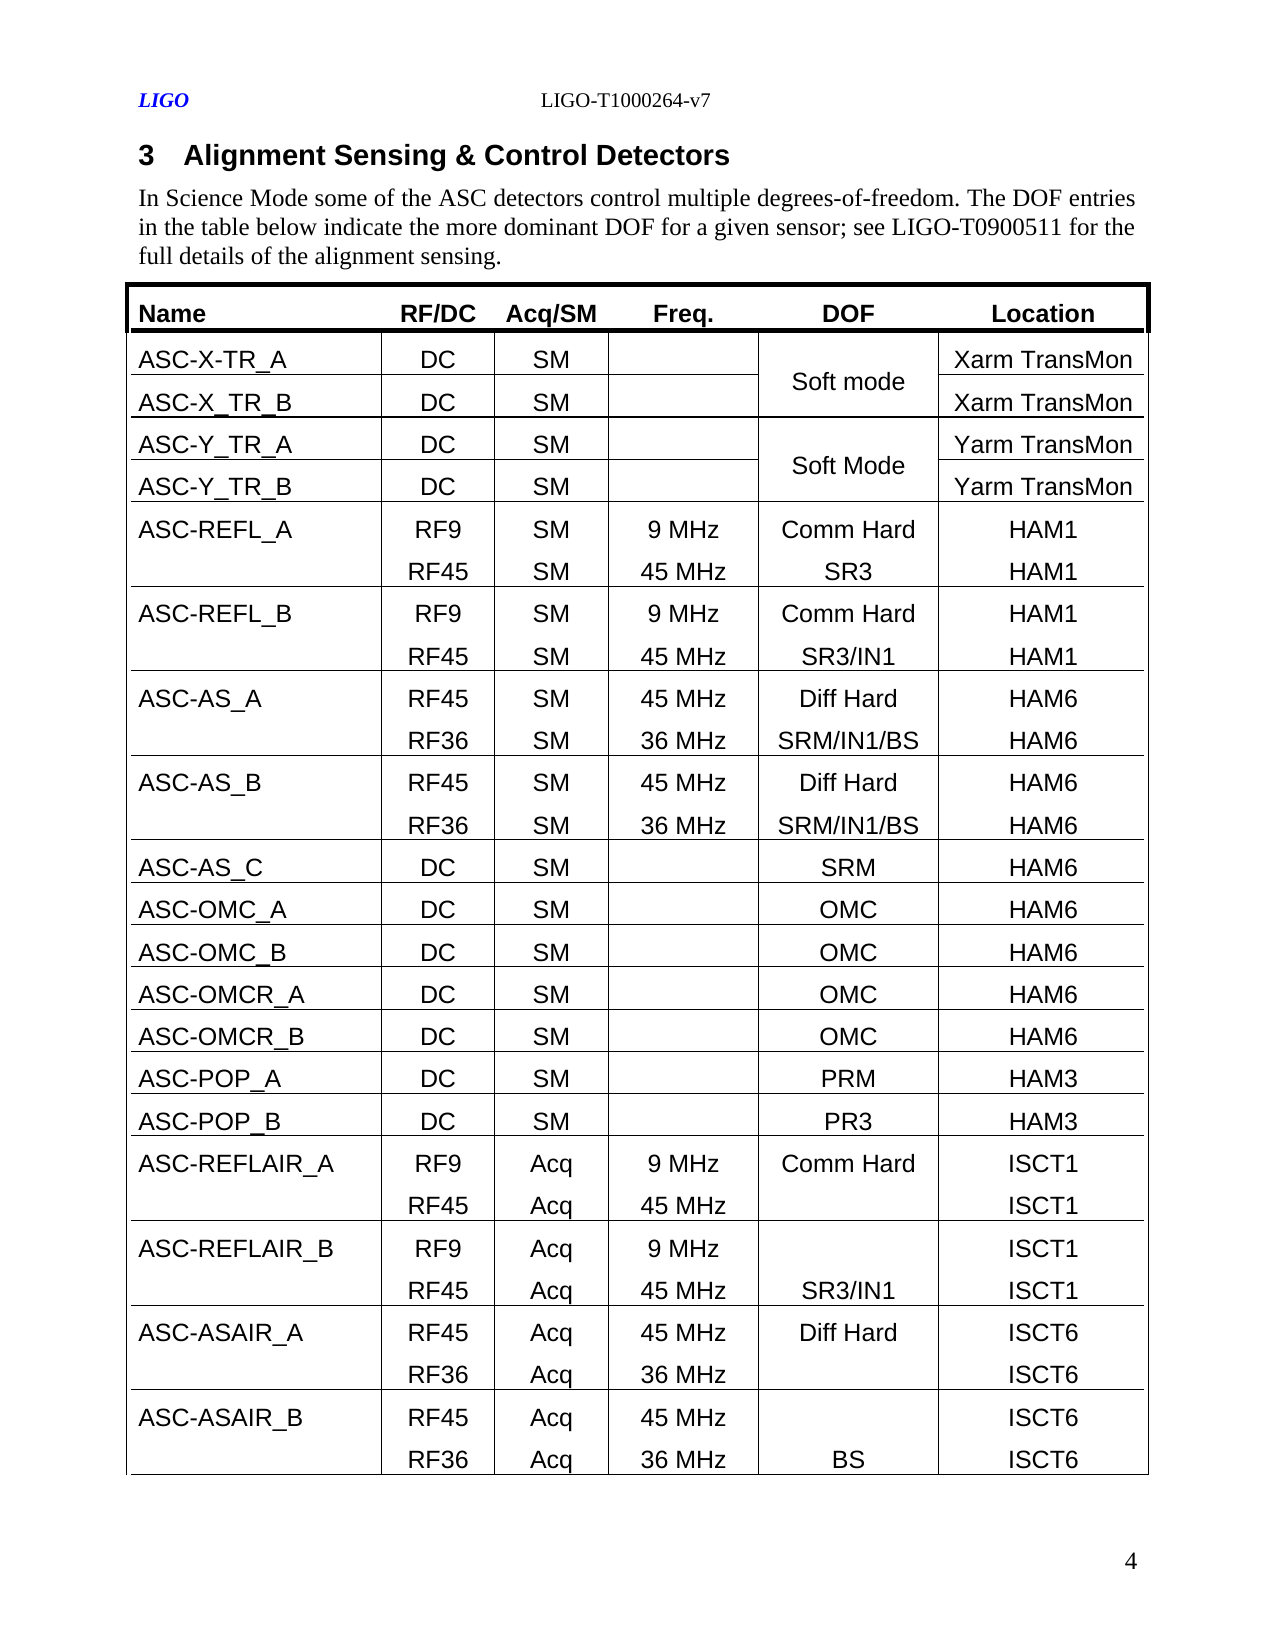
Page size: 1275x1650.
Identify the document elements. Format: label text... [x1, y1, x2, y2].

subtitle Alignment Sensing & Control Detectors [138, 137, 1137, 171]
table_cell SM [495, 1010, 608, 1051]
table_cell ISCT6 [939, 1389, 1148, 1431]
table_cell HAM1 [939, 501, 1148, 543]
table_cell RF36 [382, 797, 494, 839]
table_cell HAM6 [939, 1009, 1148, 1051]
table_cell SM [495, 460, 608, 501]
table_cell [609, 925, 758, 966]
table_cell [609, 460, 758, 501]
table_cell [609, 375, 758, 416]
table_cell ISCT1 [939, 1135, 1148, 1178]
table_cell SM [495, 797, 608, 839]
table_cell ASC-ASAIR_A [127, 1305, 381, 1389]
table_cell SRM [759, 840, 938, 882]
table_cell Soft mode [759, 333, 938, 416]
table_cell HAM3 [939, 1093, 1148, 1135]
text In Science Mode some of the ASC detectors control multiple degrees-of-freedom. The DOF entries in the table below indicate the more dominant DOF for a given sensor; see LIGO-T0900511 for the full details of the alignment sensing. [138, 183, 1137, 270]
table_cell SM [495, 418, 608, 459]
table_cell DC [382, 418, 494, 459]
table_cell DC [382, 460, 494, 501]
table_cell BS [759, 1431, 938, 1474]
table_cell [609, 967, 758, 1008]
table_cell [609, 1010, 758, 1051]
table_cell ASC-ASAIR_B [127, 1389, 381, 1474]
table_cell RF45 [382, 1306, 494, 1347]
table_cell [759, 1178, 938, 1220]
table_cell Soft Mode [759, 418, 938, 501]
table_cell Acq [495, 1431, 608, 1474]
table_cell SR3/IN1 [759, 628, 938, 670]
table_cell 45 MHz [609, 1262, 758, 1304]
table_cell 45 MHz [609, 671, 758, 712]
table_cell Acq [495, 1262, 608, 1304]
table_cell Xarm TransMon [939, 374, 1148, 416]
table_cell RF45 [382, 1262, 494, 1304]
table_cell SM [495, 925, 608, 966]
table_cell ISCT1 [939, 1220, 1148, 1262]
table_cell HAM3 [939, 1051, 1148, 1093]
table_cell ISCT1 [939, 1262, 1148, 1304]
table_cell SR3 [759, 543, 938, 586]
table_cell RF9 [382, 587, 494, 628]
table_cell HAM6 [939, 713, 1148, 755]
table_cell [609, 418, 758, 459]
table_cell Diff Hard [759, 756, 938, 797]
table_cell ASC-OMC_B [127, 924, 381, 966]
table_cell HAM6 [939, 670, 1148, 712]
table_cell Acq [495, 1390, 608, 1431]
table_cell 9 MHz [609, 502, 758, 543]
table_cell 36 MHz [609, 797, 758, 839]
table_cell ASC-POP_B [127, 1093, 381, 1135]
table_cell ISCT6 [939, 1431, 1148, 1474]
table_cell Acq [495, 1306, 608, 1347]
table_cell Comm Hard [759, 1136, 938, 1178]
table_cell DC [382, 883, 494, 924]
table_cell PR3 [759, 1094, 938, 1135]
table_cell OMC [759, 883, 938, 924]
table_cell ISCT1 [939, 1178, 1148, 1220]
table_cell SM [495, 375, 608, 416]
table_cell [609, 883, 758, 924]
table_cell HAM6 [939, 755, 1148, 797]
table_cell 9 MHz [609, 1221, 758, 1262]
table_cell Comm Hard [759, 502, 938, 543]
table_cell RF36 [382, 713, 494, 755]
table_cell DC [382, 1010, 494, 1051]
table_cell Xarm TransMon [939, 328, 1148, 374]
table_cell DC [382, 925, 494, 966]
table_cell RF45 [382, 671, 494, 712]
table_cell Acq [495, 1221, 608, 1262]
table_cell HAM6 [939, 797, 1148, 839]
table_cell Yarm TransMon [939, 459, 1148, 501]
table_cell SM [495, 628, 608, 670]
table_cell SM [495, 967, 608, 1008]
table_cell ISCT6 [939, 1347, 1148, 1389]
table_cell PRM [759, 1052, 938, 1093]
table_cell RF45 [382, 628, 494, 670]
table_header Freq. [608, 287, 758, 328]
table_cell 36 MHz [609, 713, 758, 755]
table_header Location [938, 287, 1146, 328]
table_cell RF36 [382, 1347, 494, 1389]
table_cell ASC-AS_A [127, 670, 381, 755]
table_cell RF9 [382, 1221, 494, 1262]
table_cell [609, 1052, 758, 1093]
table_cell Diff Hard [759, 1306, 938, 1347]
table_cell ASC-OMCR_A [127, 966, 381, 1008]
table_cell ASC-REFL_B [127, 586, 381, 670]
table_cell Acq [495, 1136, 608, 1178]
table_cell HAM6 [939, 839, 1148, 882]
table_cell ASC-OMCR_B [127, 1009, 381, 1051]
table_cell SM [495, 756, 608, 797]
table_cell [759, 1390, 938, 1431]
table_cell SR3/IN1 [759, 1262, 938, 1304]
table_cell 9 MHz [609, 587, 758, 628]
table_header Acq/SM [494, 287, 608, 328]
table_cell RF45 [382, 1178, 494, 1220]
table_cell HAM1 [939, 543, 1148, 586]
table_cell ASC-X-TR_A [127, 328, 381, 374]
table_cell ASC-X_TR_B [127, 374, 381, 416]
table_cell 36 MHz [609, 1347, 758, 1389]
table_cell [759, 1221, 938, 1262]
table_cell ASC-REFL_A [127, 501, 381, 586]
table_cell SM [495, 713, 608, 755]
table_cell 45 MHz [609, 1178, 758, 1220]
table_cell ASC-REFLAIR_A [127, 1135, 381, 1220]
table_cell OMC [759, 1010, 938, 1051]
table_cell Yarm TransMon [939, 416, 1148, 459]
table_cell SM [495, 543, 608, 586]
table_cell [609, 1094, 758, 1135]
table_cell SM [495, 883, 608, 924]
table_header RF/DC [382, 287, 494, 328]
table_cell HAM6 [939, 966, 1148, 1008]
table_cell 36 MHz [609, 1431, 758, 1474]
table_cell DC [382, 375, 494, 416]
table_cell 45 MHz [609, 628, 758, 670]
table_cell Diff Hard [759, 671, 938, 712]
table_cell [759, 1347, 938, 1389]
table_cell ASC-REFLAIR_B [127, 1220, 381, 1304]
table_cell Comm Hard [759, 587, 938, 628]
table_cell ASC-Y_TR_B [127, 459, 381, 501]
table_cell 9 MHz [609, 1136, 758, 1178]
table_cell SM [495, 587, 608, 628]
table_header Name [129, 287, 382, 328]
table_cell ISCT6 [939, 1305, 1148, 1347]
table_cell OMC [759, 967, 938, 1008]
table_cell ASC-AS_B [127, 755, 381, 839]
table_cell ASC-OMC_A [127, 882, 381, 924]
table_cell Acq [495, 1178, 608, 1220]
table_cell SRM/IN1/BS [759, 797, 938, 839]
table_cell Acq [495, 1347, 608, 1389]
table_cell 45 MHz [609, 1306, 758, 1347]
table_cell SM [495, 671, 608, 712]
table_cell SM [495, 333, 608, 374]
table_cell HAM1 [939, 586, 1148, 628]
table_cell OMC [759, 925, 938, 966]
table_cell DC [382, 1052, 494, 1093]
table_cell 45 MHz [609, 543, 758, 586]
table_cell RF36 [382, 1431, 494, 1474]
table_cell DC [382, 333, 494, 374]
table_cell 45 MHz [609, 756, 758, 797]
table_cell RF45 [382, 543, 494, 586]
table_cell [609, 840, 758, 882]
table_cell SM [495, 1094, 608, 1135]
table_cell SM [495, 502, 608, 543]
table_cell DC [382, 967, 494, 1008]
table_cell HAM6 [939, 924, 1148, 966]
table_cell ASC-AS_C [127, 839, 381, 882]
table_cell 45 MHz [609, 1390, 758, 1431]
table_cell RF9 [382, 1136, 494, 1178]
table_cell RF45 [382, 1390, 494, 1431]
table_cell RF45 [382, 756, 494, 797]
table_cell ASC-POP_A [127, 1051, 381, 1093]
table_cell HAM6 [939, 882, 1148, 924]
table_cell [609, 333, 758, 374]
table_cell RF9 [382, 502, 494, 543]
table_cell SM [495, 1052, 608, 1093]
table_cell SM [495, 840, 608, 882]
table_cell ASC-Y_TR_A [127, 416, 381, 459]
table_cell DC [382, 840, 494, 882]
table_cell SRM/IN1/BS [759, 713, 938, 755]
table_cell HAM1 [939, 628, 1148, 670]
table_header DOF [758, 287, 938, 328]
table_cell DC [382, 1094, 494, 1135]
